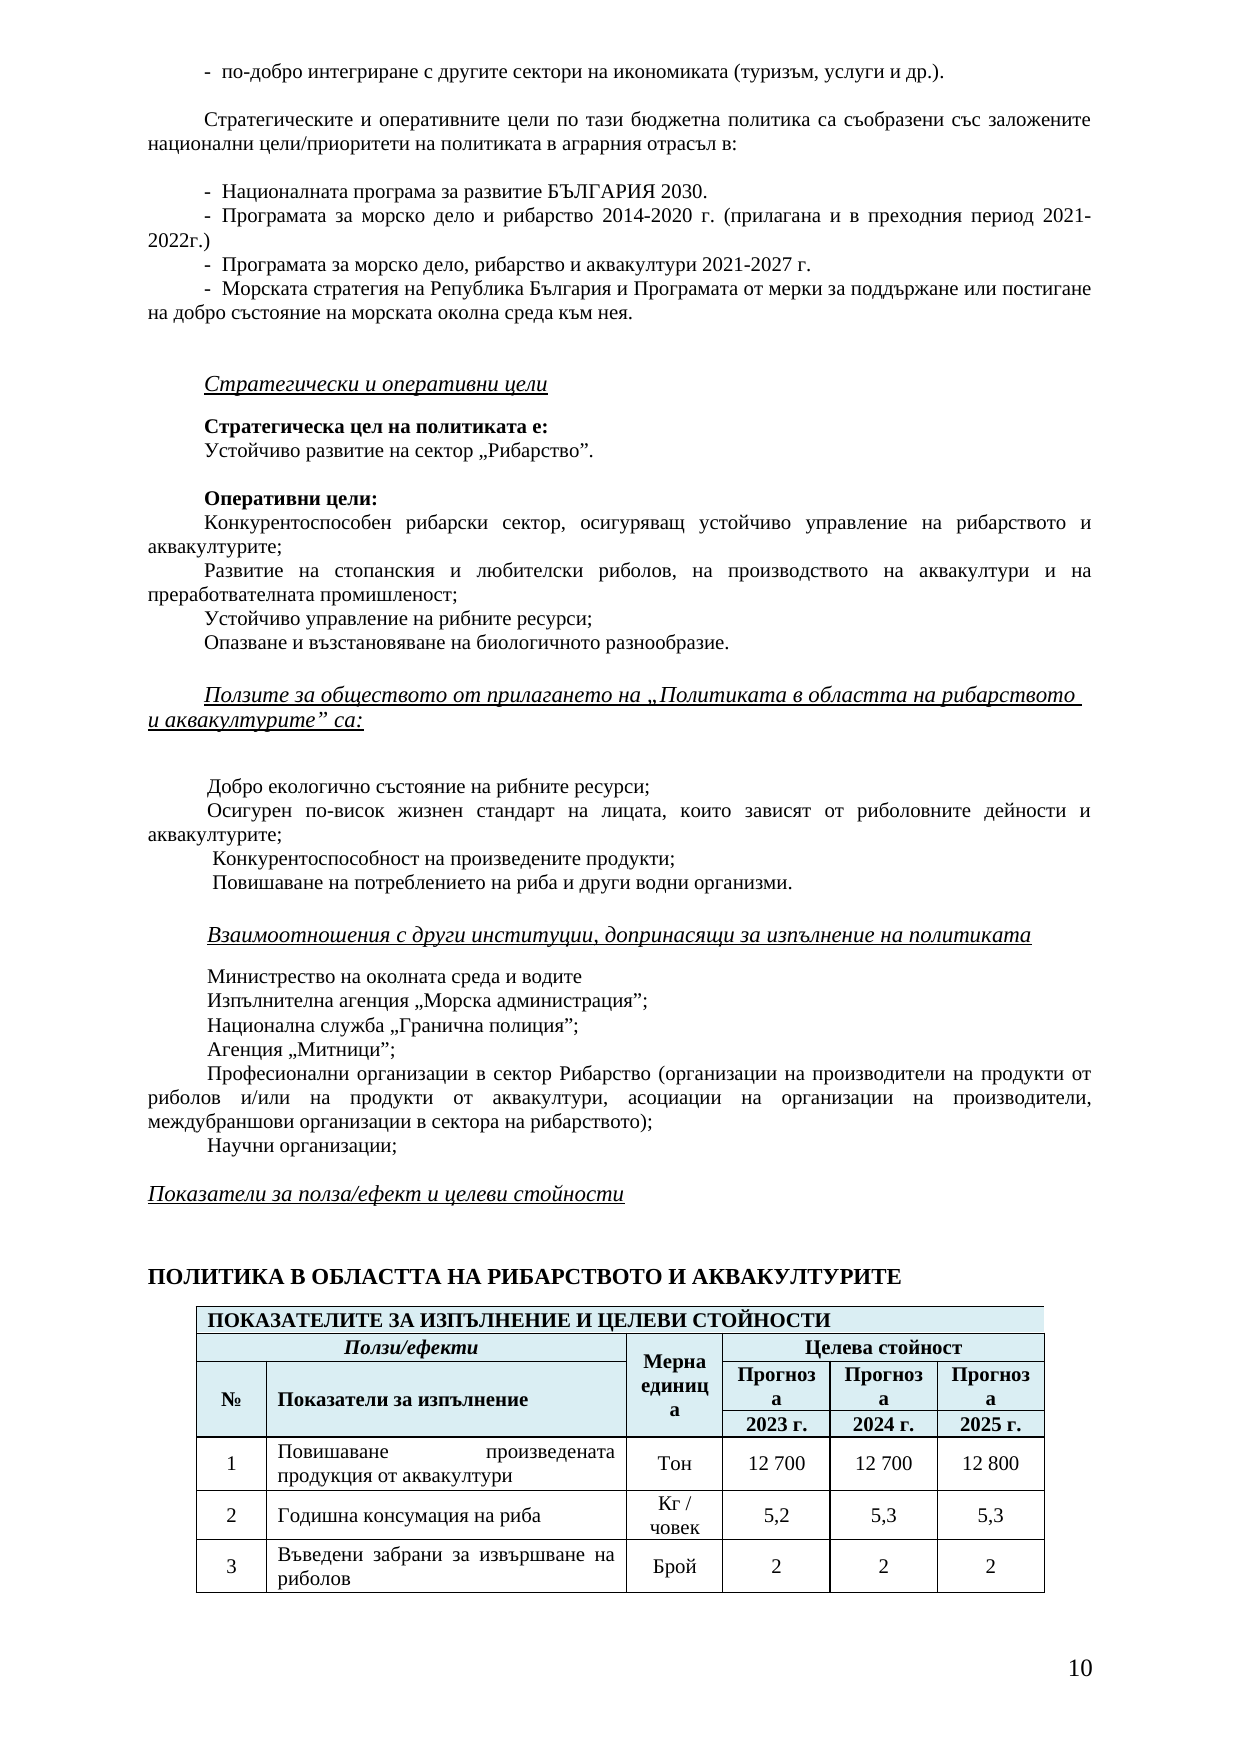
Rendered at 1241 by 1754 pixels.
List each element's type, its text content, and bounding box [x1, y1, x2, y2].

text Взаимоотношения с други институции, допринасящи за изпълнение на политиката [148, 923, 1092, 948]
table_cell Въведени забрани за извършване на риболов [267, 1540, 626, 1592]
table_cell Повишаване произведената продукция от аквакултури [267, 1438, 626, 1489]
table_cell Прогноза [831, 1362, 937, 1410]
table_header ПОКАЗАТЕЛИТЕ ЗА ИЗПЪЛНЕНИЕ И ЦЕЛЕВИ СТОЙНОСТИ [197, 1307, 1044, 1332]
text Стратегическа цел на политиката е: [148, 413, 1092, 438]
table_cell 5,3 [831, 1491, 937, 1539]
table_cell Ползи/ефекти [197, 1334, 626, 1361]
table_cell 3 [197, 1540, 266, 1592]
table_cell Мерна единица [627, 1334, 722, 1436]
text Стратегически и оперативни цели [148, 372, 1092, 397]
text Оперативни цели: [148, 486, 1092, 510]
table_cell 2024 г. [831, 1411, 937, 1436]
text Конкурентоспособен рибарски сектор, осигуряващ устойчиво управление на рибарството и аквакултурите; [148, 510, 1092, 558]
table_cell Прогноза [938, 1362, 1044, 1410]
text Развитие на стопанския и любителски риболов, на производството на аквакултури и на преработвателната промишленост; [148, 558, 1092, 606]
list Програмата за морско дело, рибарство и аквакултури 2021-2027 г. [204, 252, 1092, 276]
list Програмата за морско дело и рибарство 2014-2020 г. (прилагана и в преходния период 2021-2022г.) [148, 203, 1092, 252]
table_cell 2023 г. [723, 1411, 829, 1436]
text Показатели за полза/ефект и целеви стойности [148, 1181, 1092, 1206]
text Национална служба „Гранична полиция”; [148, 1012, 1092, 1037]
table_cell 2 [938, 1540, 1044, 1592]
list по-добро интегриране с другите сектори на икономиката (туризъм, услуги и др.). [148, 59, 1092, 83]
table_cell 2025 г. [938, 1411, 1044, 1436]
table_cell Прогноза [723, 1362, 829, 1410]
table_cell № [197, 1362, 266, 1436]
text Стратегическите и оперативните цели по тази бюджетна политика са съобразени със заложените национални цели/приоритети на политиката в аграрния отрасъл в: [148, 107, 1092, 155]
text Добро екологично състояние на рибните ресурси; [148, 774, 1092, 798]
table_cell 12 700 [723, 1438, 829, 1489]
table_cell 2 [831, 1540, 937, 1592]
table_cell 2 [197, 1491, 266, 1539]
table_cell 5,3 [938, 1491, 1044, 1539]
list Морската стратегия на Република България и Програмата от мерки за поддържане или постигане на добро състояние на морската околна среда към нея. [148, 276, 1092, 324]
text Агенция „Митници”; [148, 1037, 1092, 1061]
text Осигурен по-висок жизнен стандарт на лицата, които зависят от риболовните дейности и аквакултурите; [148, 798, 1092, 846]
table_cell 5,2 [723, 1491, 829, 1539]
text Професионални организации в сектор Рибарство (организации на производители на продукти от риболов и/или на продукти от аквакултури, асоциации на организации на производители, междубраншови организации в сектора на рибарството); [148, 1061, 1092, 1133]
text Изпълнителна агенция „Морска администрация”; [148, 988, 1092, 1012]
table_cell Брой [627, 1540, 722, 1592]
table_cell 1 [197, 1438, 266, 1489]
list Националната програма за развитие БЪЛГАРИЯ 2030. [148, 179, 1092, 203]
table_cell Годишна консумация на риба [267, 1491, 626, 1539]
text ПОЛИТИКА В ОБЛАСТТА НА РИБАРСТВОТО И АКВАКУЛТУРИТЕ [148, 1264, 1092, 1289]
text Министрество на околната среда и водите [148, 964, 1092, 988]
table_cell Целева стойност [723, 1334, 1044, 1361]
text Устойчиво управление на рибните ресурси; [148, 606, 1092, 630]
text Научни организации; [148, 1133, 1092, 1157]
text Повишаване на потреблението на риба и други водни организми. [148, 870, 1092, 894]
text Опазване и възстановяване на биологичното разнообразие. [148, 630, 1092, 654]
table_cell 12 800 [938, 1438, 1044, 1489]
text Ползите за обществото от прилагането на „Политиката в областта на рибарството и аквакултурите” са: [148, 683, 1092, 733]
table_cell Тон [627, 1438, 722, 1489]
table_cell Кг / човек [627, 1491, 722, 1539]
text Устойчиво развитие на сектор „Рибарство”. [148, 438, 1092, 462]
text Конкурентоспособност на произведените продукти; [148, 846, 1092, 870]
table_cell 2 [723, 1540, 829, 1592]
table_cell Показатели за изпълнение [267, 1362, 626, 1436]
table_cell 12 700 [831, 1438, 937, 1489]
